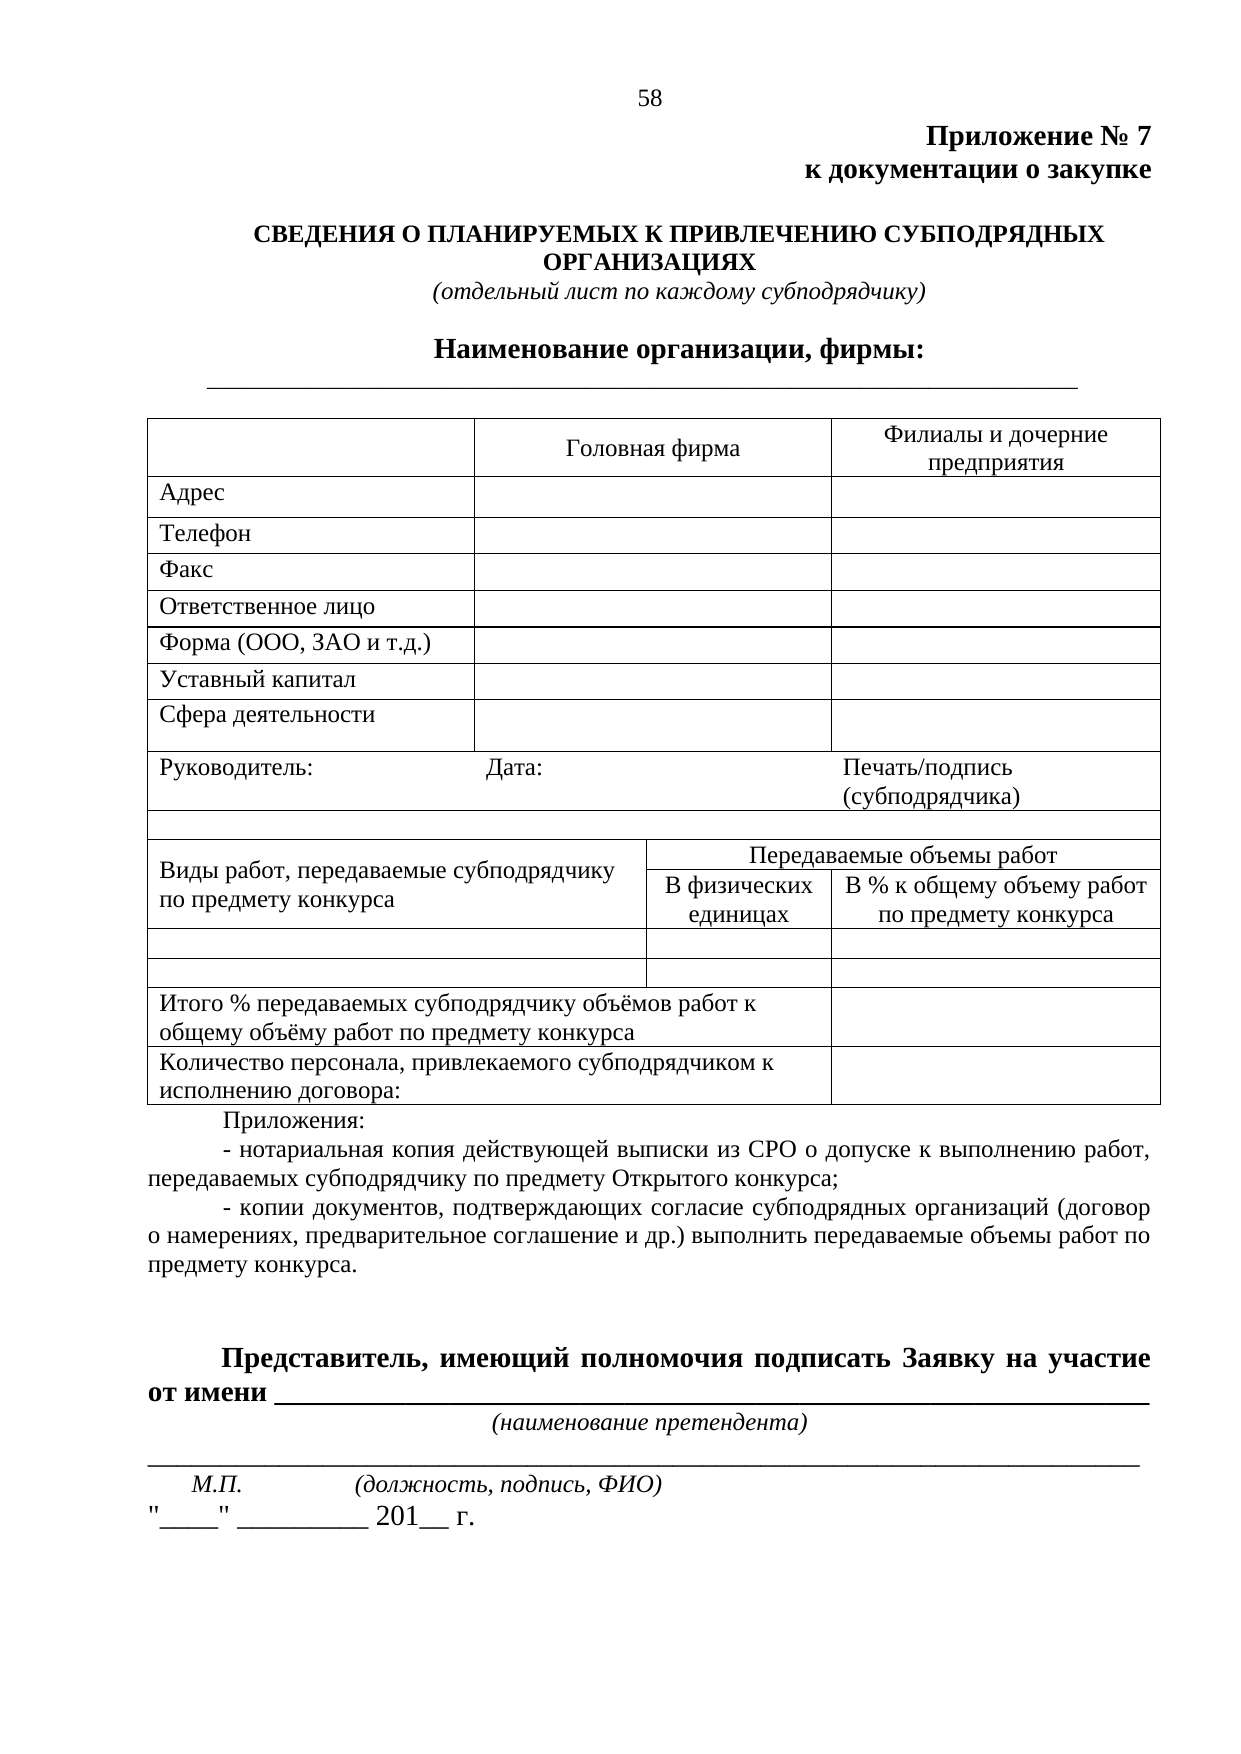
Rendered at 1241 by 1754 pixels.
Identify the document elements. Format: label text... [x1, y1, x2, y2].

table_cell Ответственное лицо [148, 591, 474, 626]
text ____________________________________________________________________ [148, 1436, 1152, 1469]
text Приложения: [148, 1105, 1152, 1134]
table_cell [148, 959, 646, 987]
table_cell [647, 929, 831, 957]
table_cell [475, 628, 831, 663]
table_cell Виды работ, передаваемые субподрядчику по предмету конкурса [148, 840, 646, 928]
table_cell [832, 554, 1160, 590]
table_header [148, 419, 474, 476]
table_cell [832, 959, 1160, 987]
text - копии документов, подтверждающих согласие субподрядных организаций (договор о намерениях, предварительное соглашение и др.) выполнить передаваемые объемы работ по предмету конкурса. [148, 1192, 1152, 1278]
text Наименование организации, фирмы: [148, 331, 1152, 365]
table_cell Адрес [148, 477, 474, 517]
table_cell Телефон [148, 518, 474, 553]
table_cell Форма (ООО, ЗАО и т.д.) [148, 628, 474, 663]
subtitle к документации о закупке [148, 152, 1152, 185]
table_cell Количество персонала, привлекаемого субподрядчиком к исполнению договора: [148, 1047, 831, 1104]
table_cell [832, 700, 1160, 751]
table_header Головная фирма [475, 419, 831, 476]
table_cell [475, 477, 831, 517]
table_header Филиалы и дочерние предприятия [832, 419, 1160, 476]
table_cell [148, 929, 646, 957]
table_cell Печать/подпись (субподрядчика) [831, 752, 1160, 809]
text - нотариальная копия действующей выписки из СРО о допуске к выполнению работ, передаваемых субподрядчику по предмету Открытого конкурса; [148, 1134, 1152, 1192]
text Представитель, имеющий полномочия подписать Заявку на участие от имени ____________________________________________________________ [148, 1340, 1152, 1407]
table_cell [475, 700, 831, 751]
table_cell [832, 628, 1160, 663]
table_cell [832, 591, 1160, 626]
table_cell [475, 664, 831, 698]
table_cell Дата: [475, 752, 831, 809]
table_cell [475, 554, 831, 590]
table_cell Итого % передаваемых субподрядчику объёмов работ к общему объёму работ по предмету конкурса [148, 988, 831, 1046]
table_cell [832, 518, 1160, 553]
text (наименование претендента) [148, 1407, 1152, 1436]
table_cell [832, 988, 1160, 1046]
table_cell [832, 929, 1160, 957]
table_cell [475, 518, 831, 553]
table_cell Факс [148, 554, 474, 590]
table_cell Сфера деятельности [148, 700, 474, 751]
table_cell Передаваемые объемы работ [647, 840, 1160, 869]
text СВЕДЕНИЯ О ПЛАНИРУЕМЫХ К ПРИВЛЕЧЕНИЮ СУБПОДРЯДНЫХ ОРГАНИЗАЦИЯХ [148, 219, 1152, 276]
table_cell [148, 811, 1160, 839]
table_cell [832, 477, 1160, 517]
table_cell В физических единицах [647, 870, 831, 928]
text ____________________________________________________________________________ [148, 365, 1152, 391]
table_cell В % к общему объему работ по предмету конкурса [832, 870, 1160, 928]
table_cell [475, 591, 831, 626]
table_cell Уставный капитал [148, 664, 474, 698]
text "____" _________ 201__ г. [148, 1498, 1152, 1532]
table_cell [832, 1047, 1160, 1104]
subtitle Приложение № 7 [148, 118, 1152, 152]
text М.П. (должность, подпись, ФИО) [148, 1469, 1152, 1498]
table_cell Руководитель: [148, 752, 474, 809]
table_cell [832, 664, 1160, 698]
text (отдельный лист по каждому субподрядчику) [148, 276, 1152, 305]
table_cell [647, 959, 831, 987]
